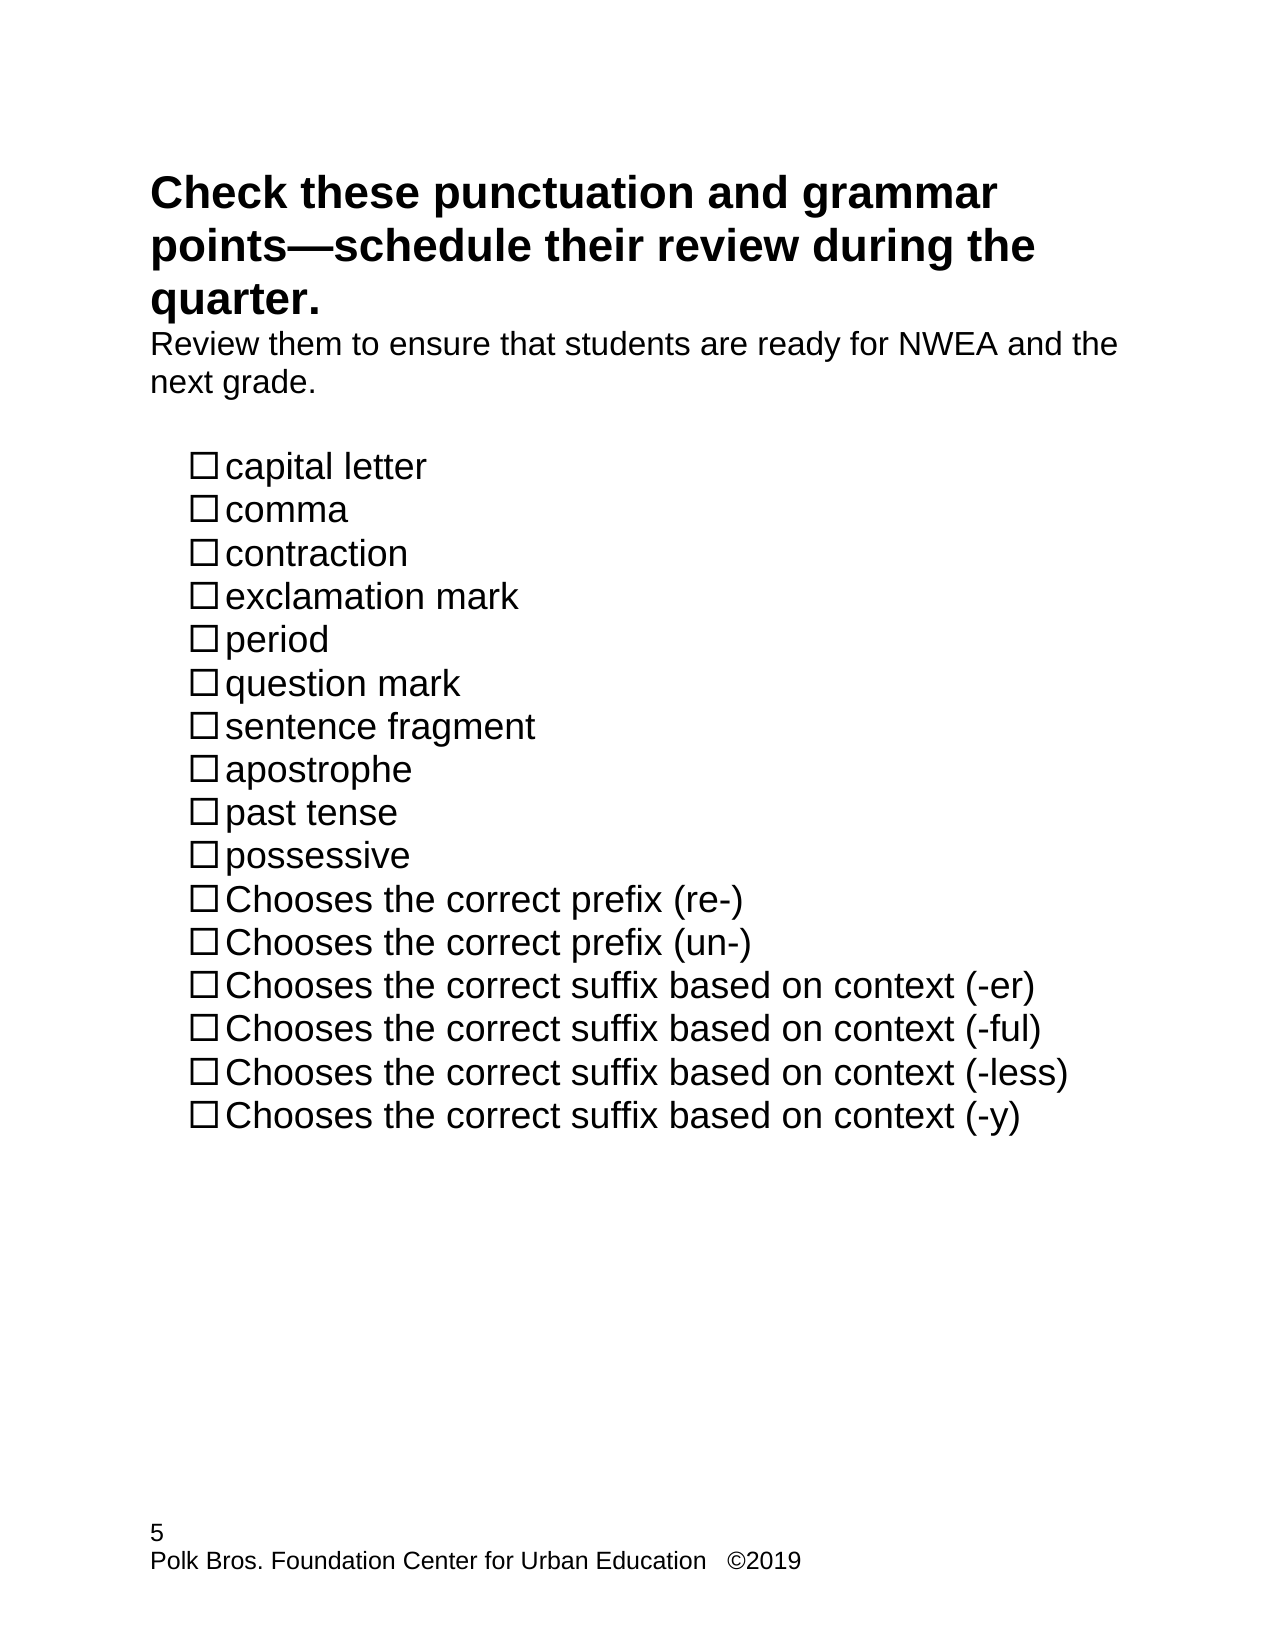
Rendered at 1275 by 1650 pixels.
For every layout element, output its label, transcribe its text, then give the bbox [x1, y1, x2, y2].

list sentence fragment [187, 704, 835, 747]
list apostrophe [187, 747, 760, 790]
list question mark [187, 661, 835, 704]
list possessive [187, 834, 760, 877]
list comma [187, 487, 824, 531]
text Check these punctuation and grammar points—schedule their review during the quarter. [150, 166, 1125, 324]
list Chooses the correct suffix based on context (-er) [187, 963, 1110, 1007]
list capital letter [187, 444, 824, 487]
list Chooses the correct suffix based on context (-ful) [187, 1007, 1110, 1050]
list contraction [187, 531, 824, 574]
list period [187, 617, 824, 661]
text Review them to ensure that students are ready for NWEA and the next grade. [150, 324, 1125, 401]
list exclamation mark [187, 574, 824, 617]
list Chooses the correct prefix (un-) [187, 920, 938, 963]
list Chooses the correct suffix based on context (-y) [187, 1093, 1110, 1136]
list Chooses the correct prefix (re-) [187, 877, 938, 920]
list past tense [187, 790, 760, 834]
list Chooses the correct suffix based on context (-less) [187, 1050, 1110, 1093]
